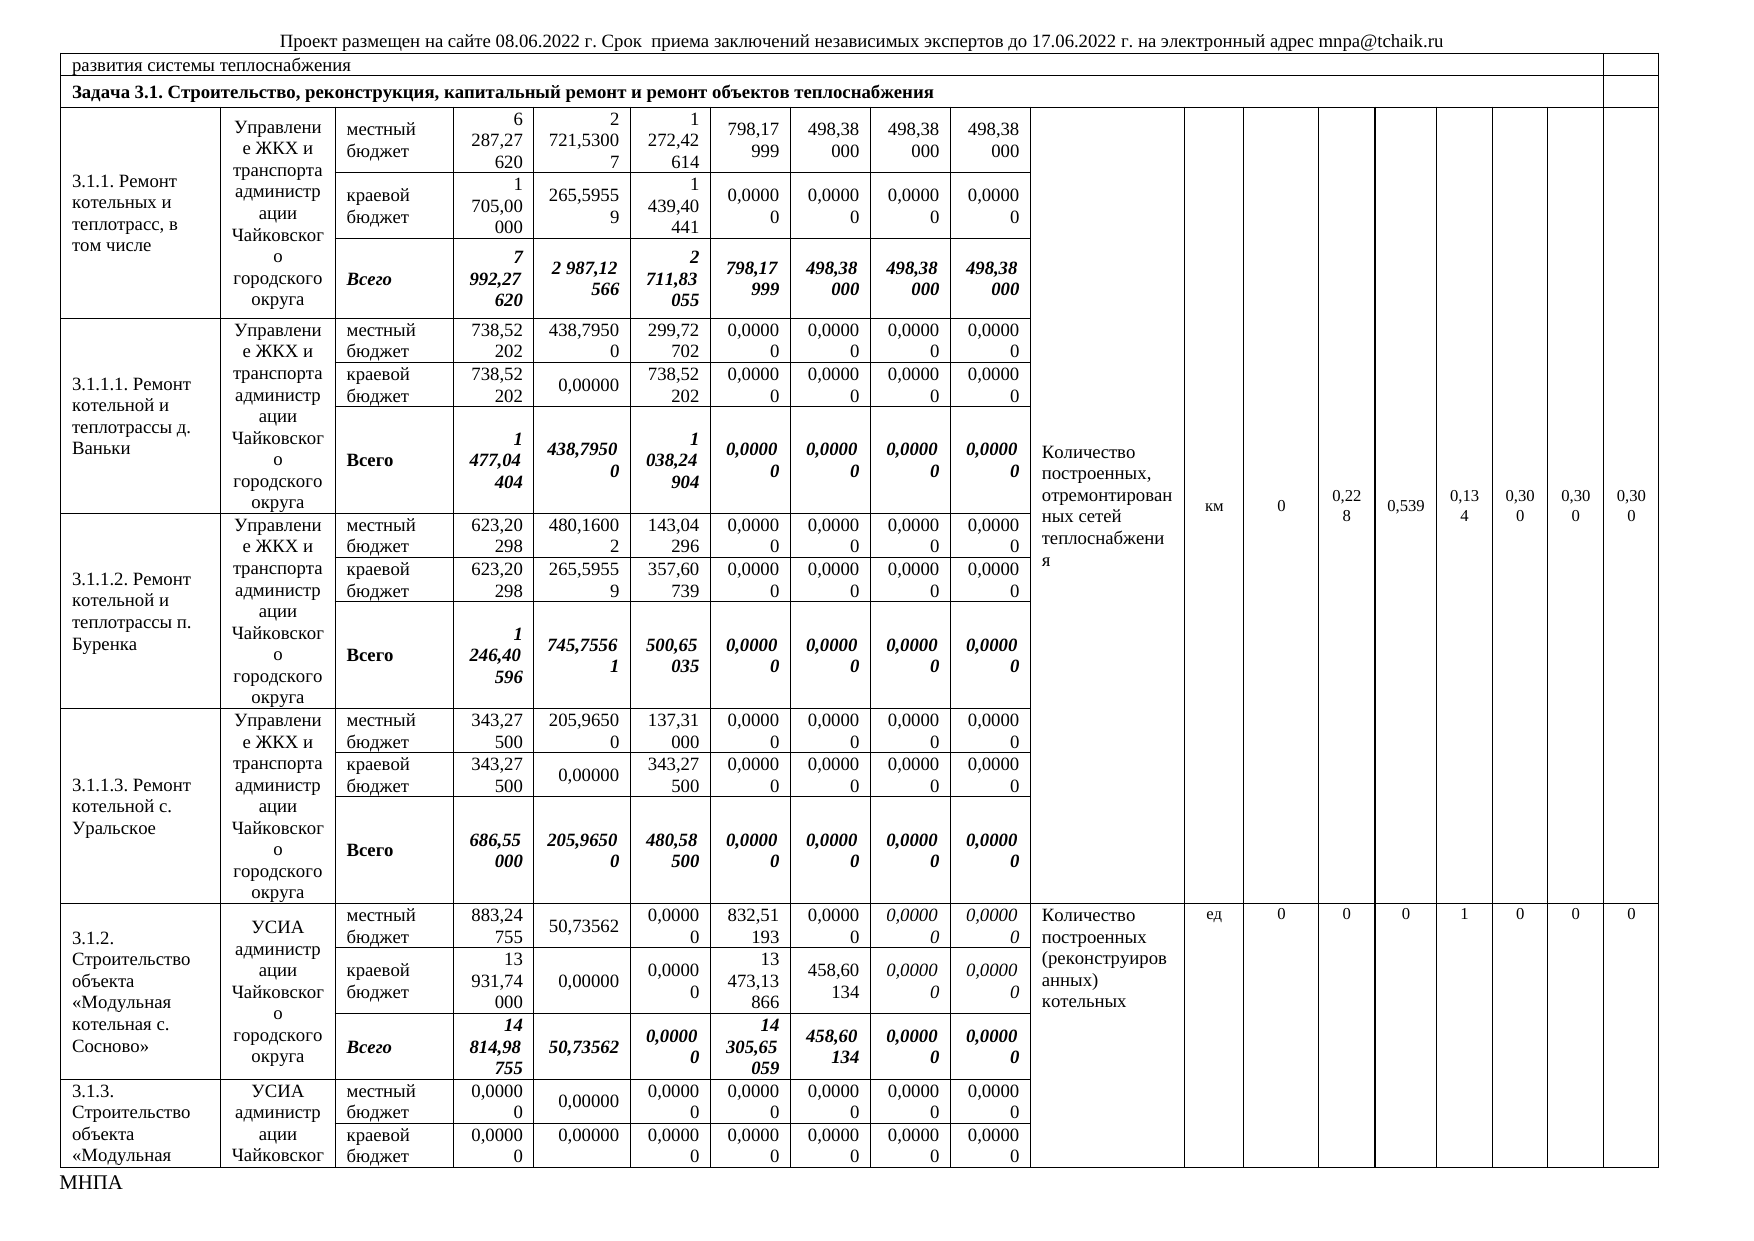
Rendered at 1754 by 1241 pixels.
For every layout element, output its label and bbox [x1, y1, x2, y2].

table_header [1661, 51, 1665, 1168]
